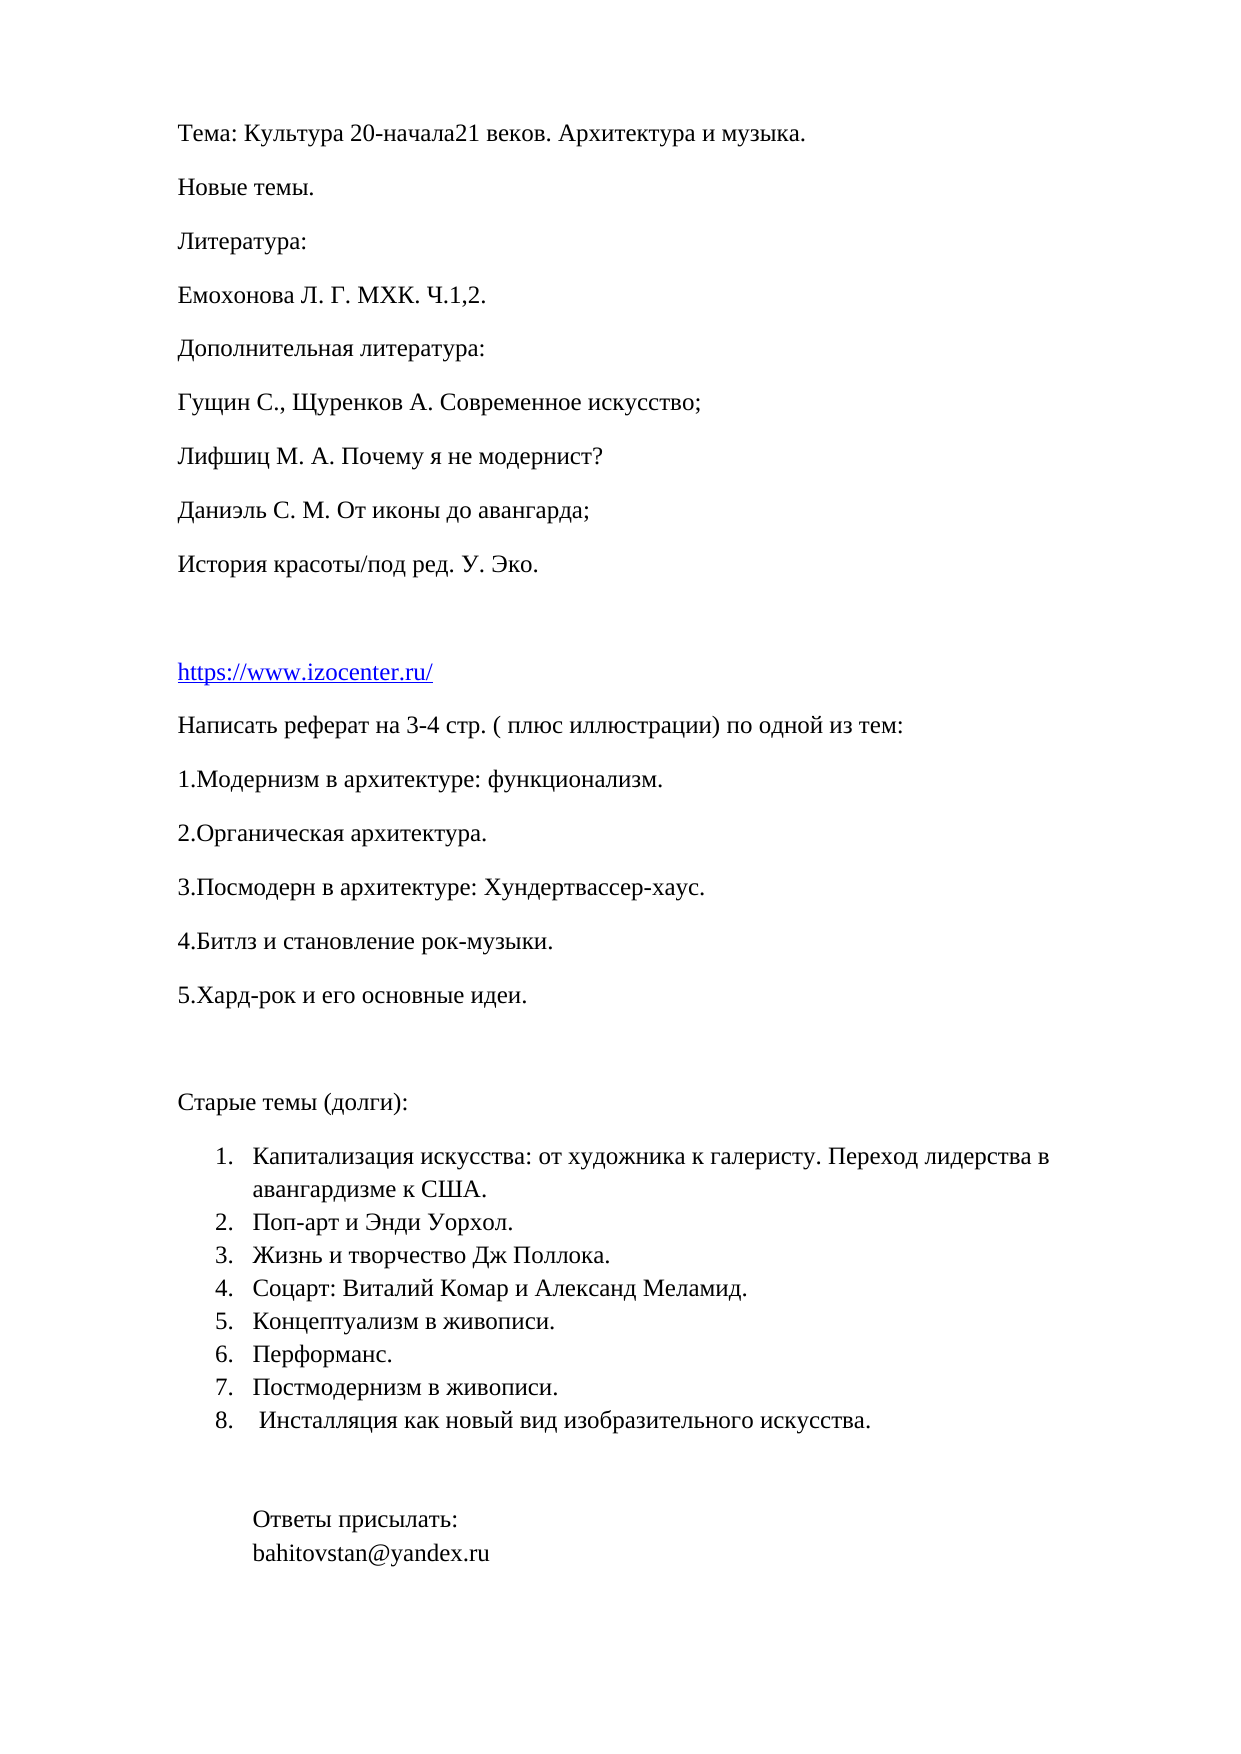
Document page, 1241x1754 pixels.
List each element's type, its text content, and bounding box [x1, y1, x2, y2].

text Лифшиц М. А. Почему я не модернист? [177, 441, 1152, 470]
list bahitovstan@yandex.ru [252, 1538, 1152, 1566]
list Постмодернизм в живописи. [215, 1372, 1152, 1401]
text Дополнительная литература: [177, 333, 1152, 362]
list Инсталляция как новый вид изобразительного искусства. [215, 1406, 1152, 1434]
text Литература: [177, 226, 1152, 254]
text 1.Модернизм в архитектуре: функционализм. [177, 764, 1152, 793]
list Капитализация искусства: от художника к галеристу. Переход лидерства в авангардизме к США. [215, 1141, 1152, 1203]
text https://www.izocenter.ru/ [177, 657, 1152, 685]
text История красоты/под ред. У. Эко. [177, 549, 1152, 578]
list Ответы присылать: [252, 1504, 1152, 1533]
text Новые темы. [177, 172, 1152, 201]
list Соцарт: Виталий Комар и Александ Меламид. [215, 1273, 1152, 1302]
list Поп-арт и Энди Уорхол. [215, 1207, 1152, 1236]
text Даниэль С. М. От иконы до авангарда; [177, 495, 1152, 524]
text 4.Битлз и становление рок-музыки. [177, 926, 1152, 955]
text Тема: Культура 20-начала21 веков. Архитектура и музыка. [177, 118, 1152, 147]
list Перформанс. [215, 1339, 1152, 1368]
text 3.Посмодерн в архитектуре: Хундертвассер-хаус. [177, 872, 1152, 901]
text Емохонова Л. Г. МХК. Ч.1,2. [177, 280, 1152, 308]
text Старые темы (долги): [177, 1087, 1152, 1116]
list Концептуализм в живописи. [215, 1306, 1152, 1335]
text Написать реферат на 3-4 стр. ( плюс иллюстрации) по одной из тем: [177, 711, 1152, 739]
text Гущин С., Щуренков А. Современное искусство; [177, 387, 1152, 416]
text 5.Хард-рок и его основные идеи. [177, 980, 1152, 1008]
text 2.Органическая архитектура. [177, 818, 1152, 847]
list Жизнь и творчество Дж Поллока. [215, 1240, 1152, 1269]
